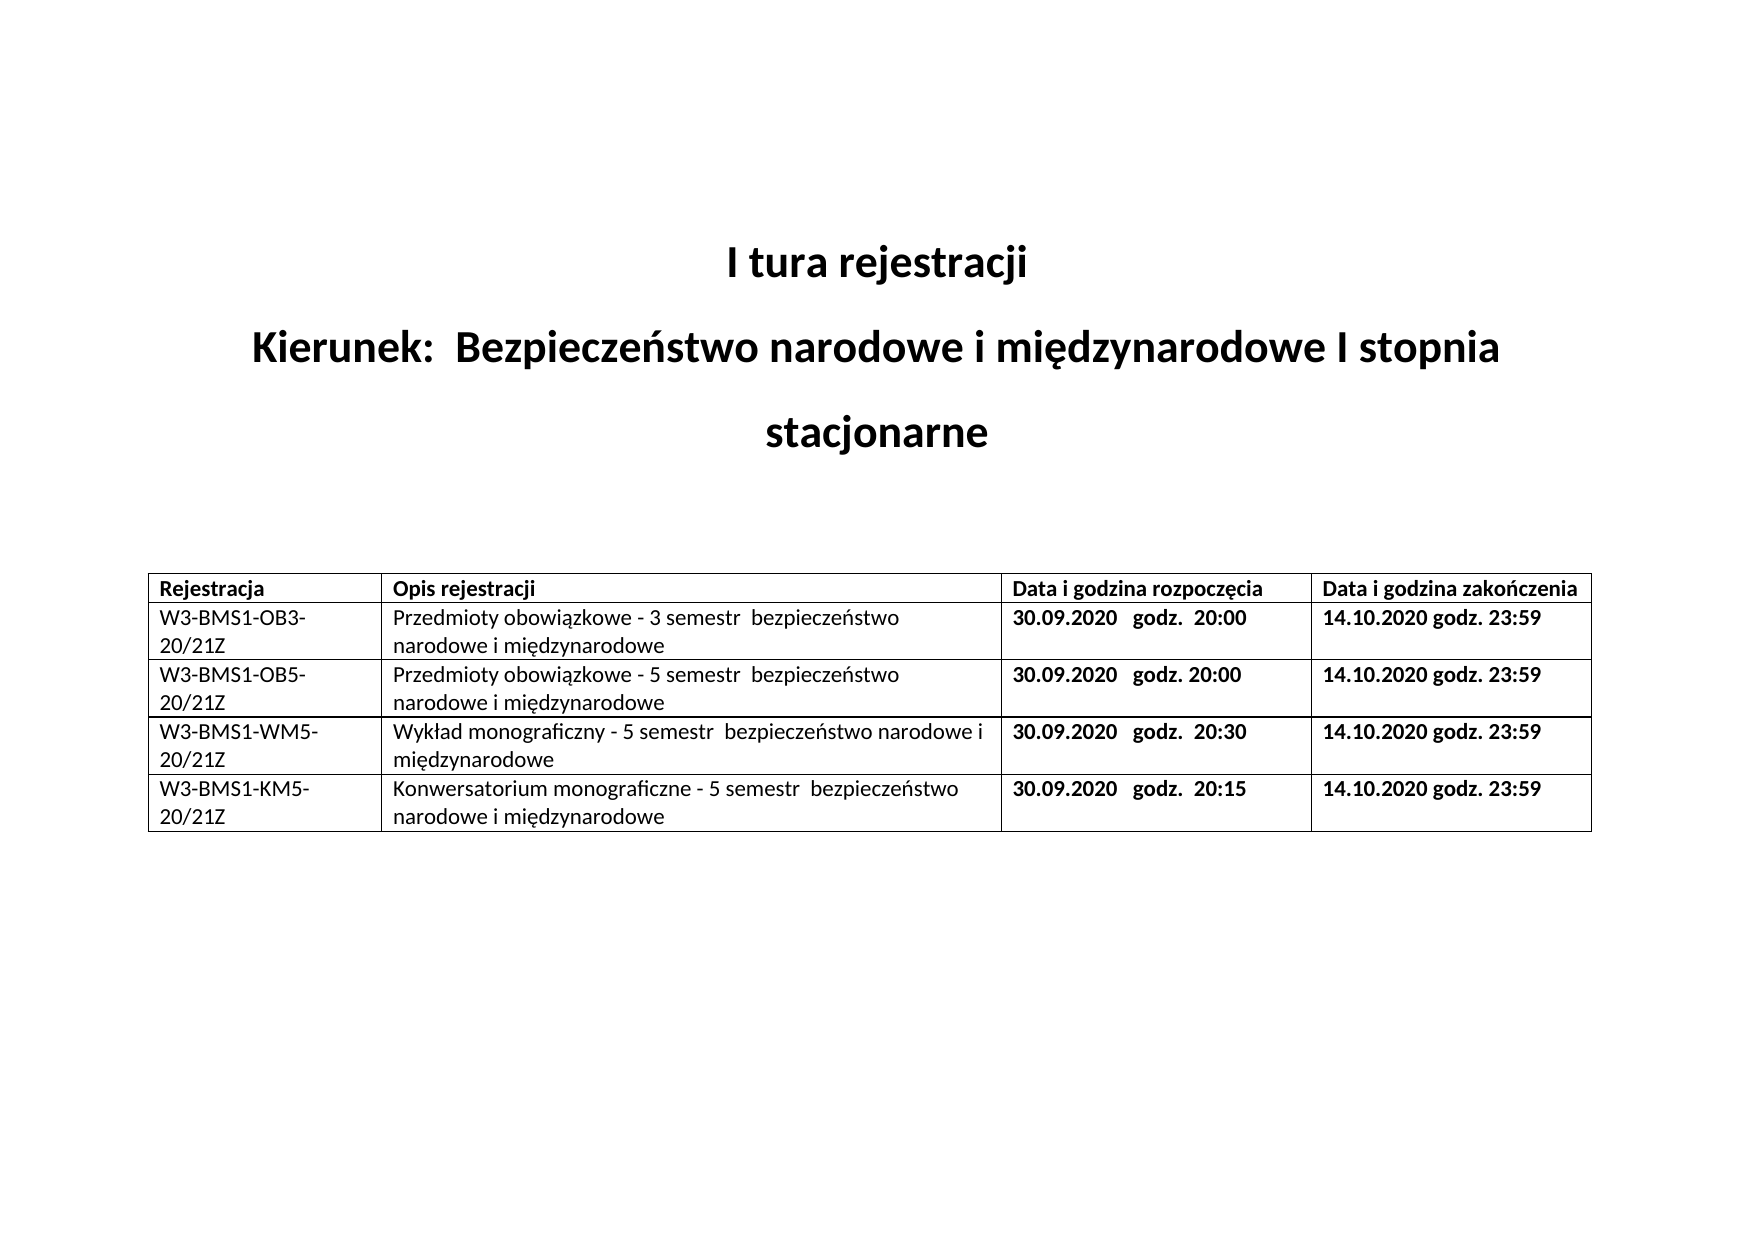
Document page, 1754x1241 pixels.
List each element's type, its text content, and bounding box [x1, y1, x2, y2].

text I tura rejestracji [148, 233, 1606, 289]
table_cell 14.10.2020 godz. 23:59 [1312, 603, 1591, 659]
table_cell 30.09.2020 godz. 20:15 [1002, 775, 1311, 831]
table_cell 30.09.2020 godz. 20:30 [1002, 718, 1311, 773]
table_cell W3-BMS1-OB5-20/21Z [149, 660, 381, 716]
table_header Rejestracja [149, 574, 381, 602]
table_cell W3-BMS1-OB3-20/21Z [149, 603, 381, 659]
text stacjonarne [148, 403, 1606, 459]
table_header Data i godzina zakończenia [1312, 574, 1591, 602]
table_cell 14.10.2020 godz. 23:59 [1312, 718, 1591, 773]
table_cell Wykład monograficzny - 5 semestr bezpieczeństwo narodowe i międzynarodowe [382, 718, 1001, 773]
table_cell W3-BMS1-KM5-20/21Z [149, 775, 381, 831]
table_header Opis rejestracji [382, 574, 1001, 602]
table_cell 14.10.2020 godz. 23:59 [1312, 660, 1591, 716]
table_cell 14.10.2020 godz. 23:59 [1312, 775, 1591, 831]
text Kierunek: Bezpieczeństwo narodowe i międzynarodowe I stopnia [148, 318, 1606, 374]
table_cell 30.09.2020 godz. 20:00 [1002, 603, 1311, 659]
table_cell Przedmioty obowiązkowe - 3 semestr bezpieczeństwo narodowe i międzynarodowe [382, 603, 1001, 659]
table_cell Przedmioty obowiązkowe - 5 semestr bezpieczeństwo narodowe i międzynarodowe [382, 660, 1001, 716]
table_cell W3-BMS1-WM5-20/21Z [149, 718, 381, 773]
table_header Data i godzina rozpoczęcia [1002, 574, 1311, 602]
table_cell Konwersatorium monograficzne - 5 semestr bezpieczeństwo narodowe i międzynarodowe [382, 775, 1001, 831]
table_cell 30.09.2020 godz. 20:00 [1002, 660, 1311, 716]
